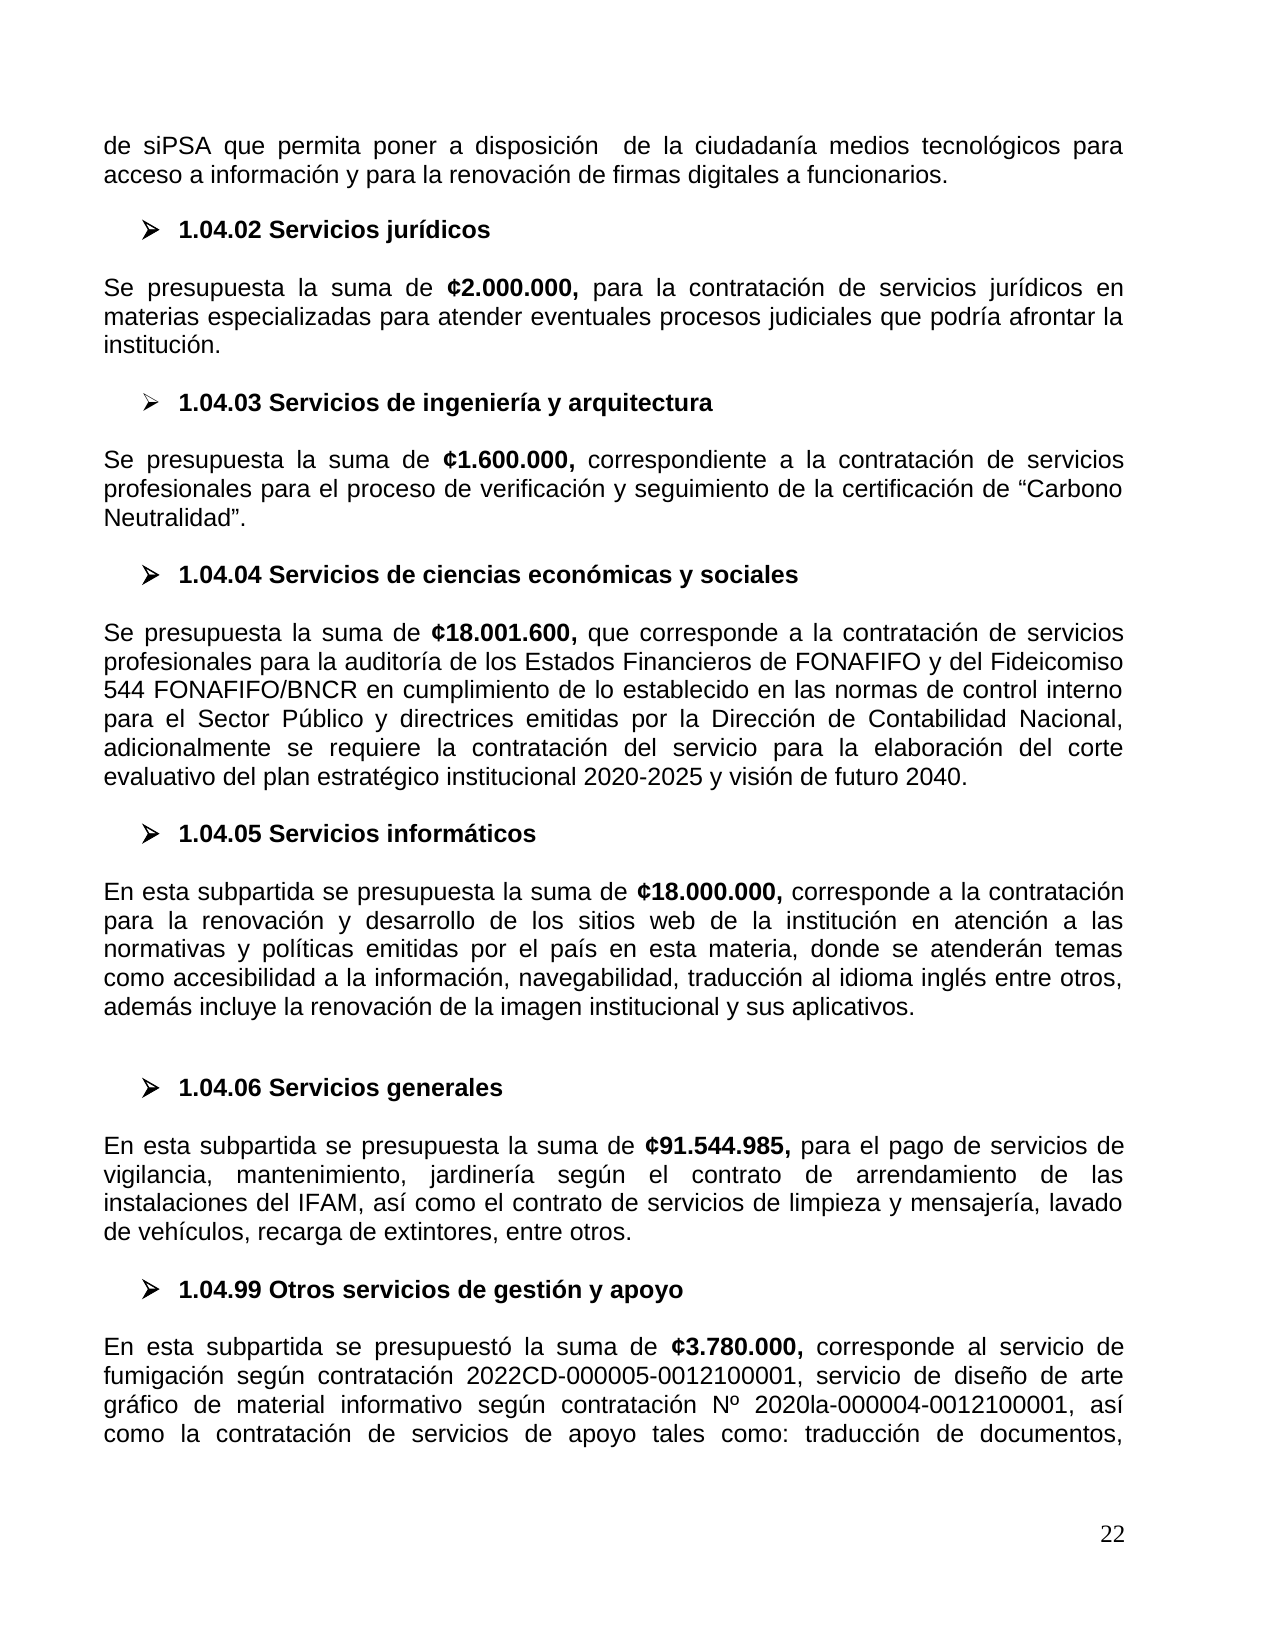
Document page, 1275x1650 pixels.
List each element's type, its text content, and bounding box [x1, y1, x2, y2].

text Se presupuesta la suma de ¢18.001.600, que corresponde a la contratación de servicios profesionales para la auditoría de los Estados Financieros de FONAFIFO y del Fideicomiso 544 FONAFIFO/BNCR en cumplimiento de lo establecido en las normas de control interno para el Sector Público y directrices emitidas por la Dirección de Contabilidad Nacional, adicionalmente se requiere la contratación del servicio para la elaboración del corte evaluativo del plan estratégico institucional 2020-2025 y visión de futuro 2040. [103, 618, 1125, 791]
text En esta subpartida se presupuesta la suma de ¢18.000.000, corresponde a la contratación para la renovación y desarrollo de los sitios web de la institución en atención a las normativas y políticas emitidas por el país en esta materia, donde se atenderán temas como accesibilidad a la información, navegabilidad, traducción al idioma inglés entre otros, además incluye la renovación de la imagen institucional y sus aplicativos. [103, 877, 1125, 1021]
list 1.04.05 Servicios informáticos [141, 819, 1125, 848]
list 1.04.03 Servicios de ingeniería y arquitectura [141, 388, 1125, 417]
list 1.04.02 Servicios jurídicos [141, 215, 1125, 244]
list 1.04.99 Otros servicios de gestión y apoyo [141, 1275, 1125, 1303]
list 1.04.06 Servicios generales [141, 1073, 1125, 1102]
text Se presupuesta la suma de ¢1.600.000, correspondiente a la contratación de servicios profesionales para el proceso de verificación y seguimiento de la certificación de “Carbono Neutralidad”. [103, 445, 1125, 532]
list 1.04.04 Servicios de ciencias económicas y sociales [141, 560, 1125, 589]
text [103, 1332, 1125, 1447]
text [103, 131, 1125, 189]
text En esta subpartida se presupuesta la suma de ¢91.544.985, para el pago de servicios de vigilancia, mantenimiento, jardinería según el contrato de arrendamiento de las instalaciones del IFAM, así como el contrato de servicios de limpieza y mensajería, lavado de vehículos, recarga de extintores, entre otros. [103, 1131, 1125, 1246]
text Se presupuesta la suma de ¢2.000.000, para la contratación de servicios jurídicos en materias especializadas para atender eventuales procesos judiciales que podría afrontar la institución. [103, 273, 1125, 359]
